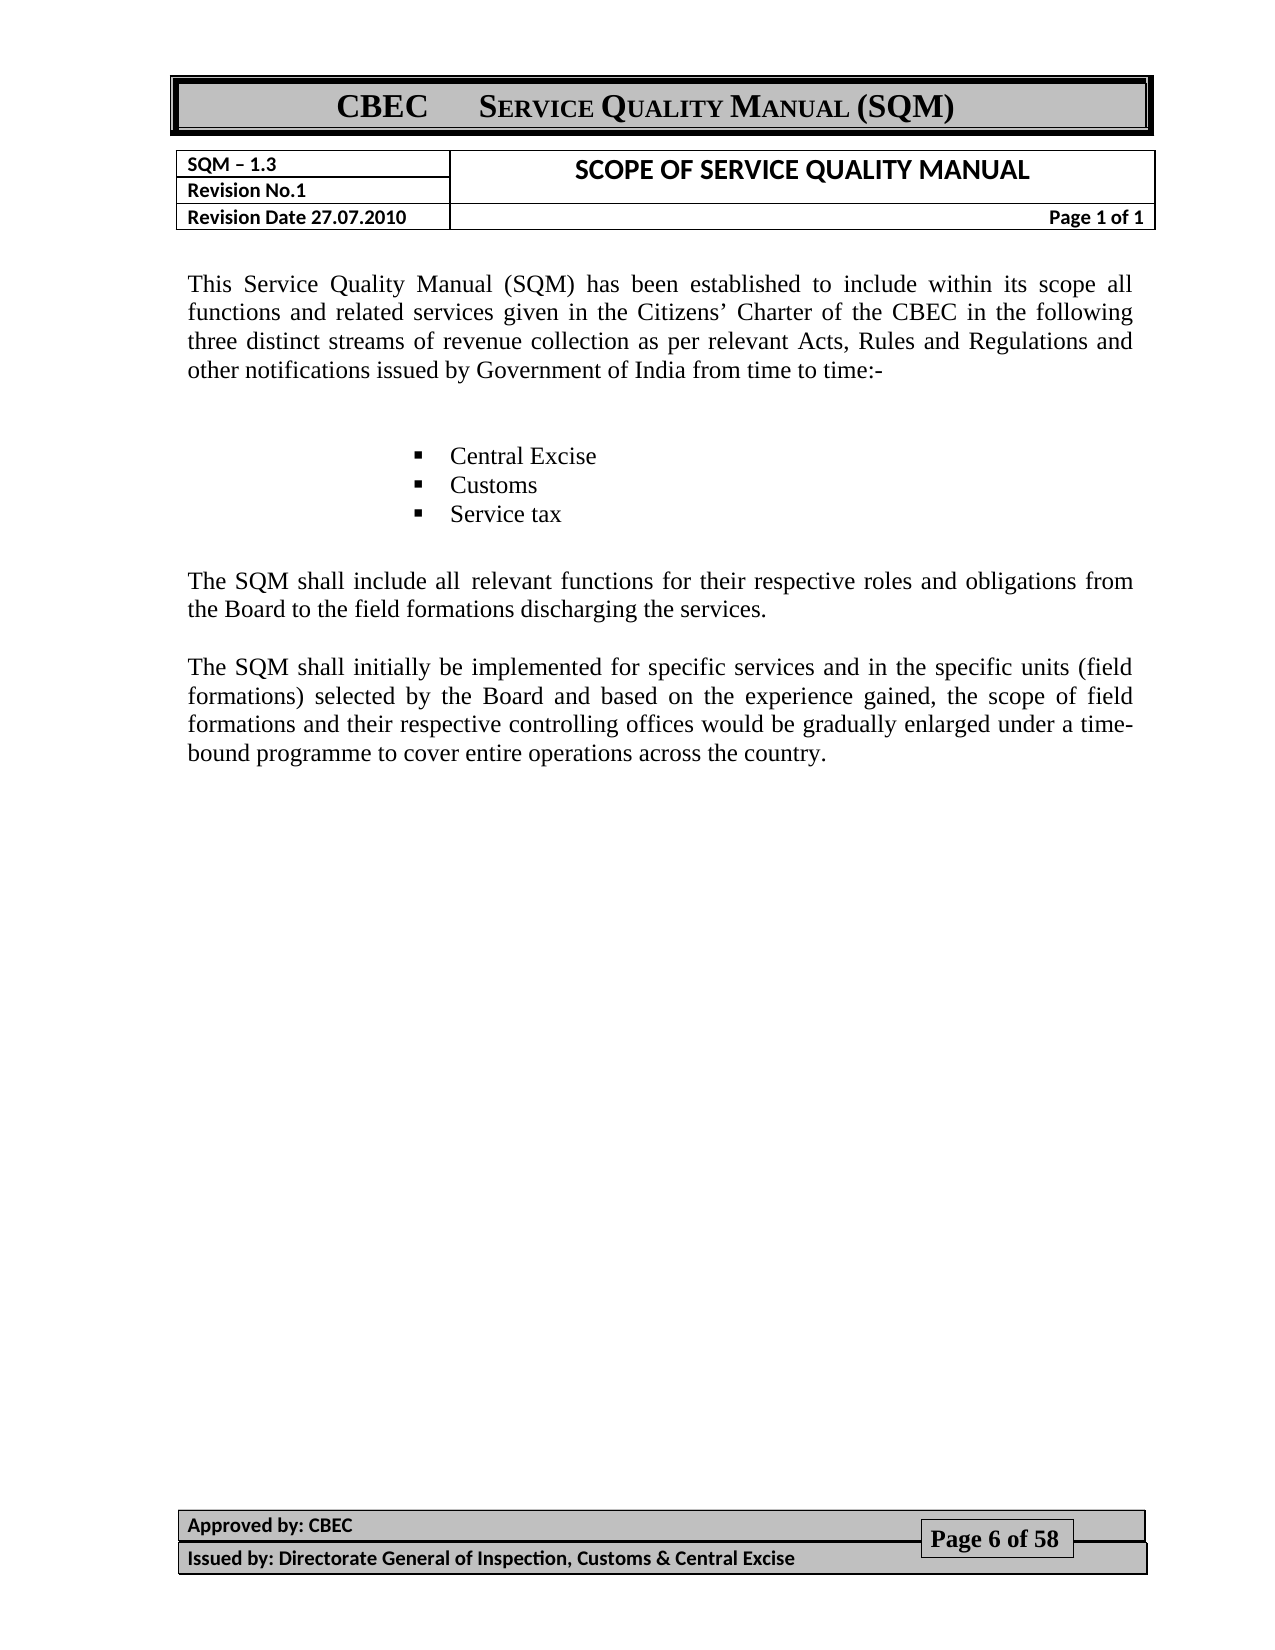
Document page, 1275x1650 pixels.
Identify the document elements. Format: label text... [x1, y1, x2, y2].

list Service tax [412, 499, 1134, 527]
table_header – 1.3 [177, 151, 449, 176]
table_cell Revision No.1 [177, 178, 449, 203]
text This Service Quality Manual () has been established to include within its scope all functions and related services given in the Citizens’ Charter of the CBEC in the following three distinct streams of revenue collection as per relevant Acts, Rules and Regulations and other notifications issued by Government of India from time to time:- [187, 269, 1134, 384]
table_cell Page 1 of 1 [451, 204, 1154, 229]
table_cell Revision Date 27.07.2010 [177, 204, 449, 229]
list Customs [412, 470, 1134, 499]
text The shall initially be implemented for specific services and in the specific units (field formations) selected by the Board and based on the experience gained, the scope of field formations and their respective controlling offices would be gradually enlarged under a time-bound programme to cover entire operations across the country. [187, 652, 1134, 767]
list Central Excise [412, 441, 1134, 470]
text The shall include all relevant functions for their respective roles and obligations from the Board to the field formations discharging the services. [187, 566, 1134, 623]
table_header SCOPE OF SERVICE QUALITY MANUAL [451, 151, 1154, 203]
